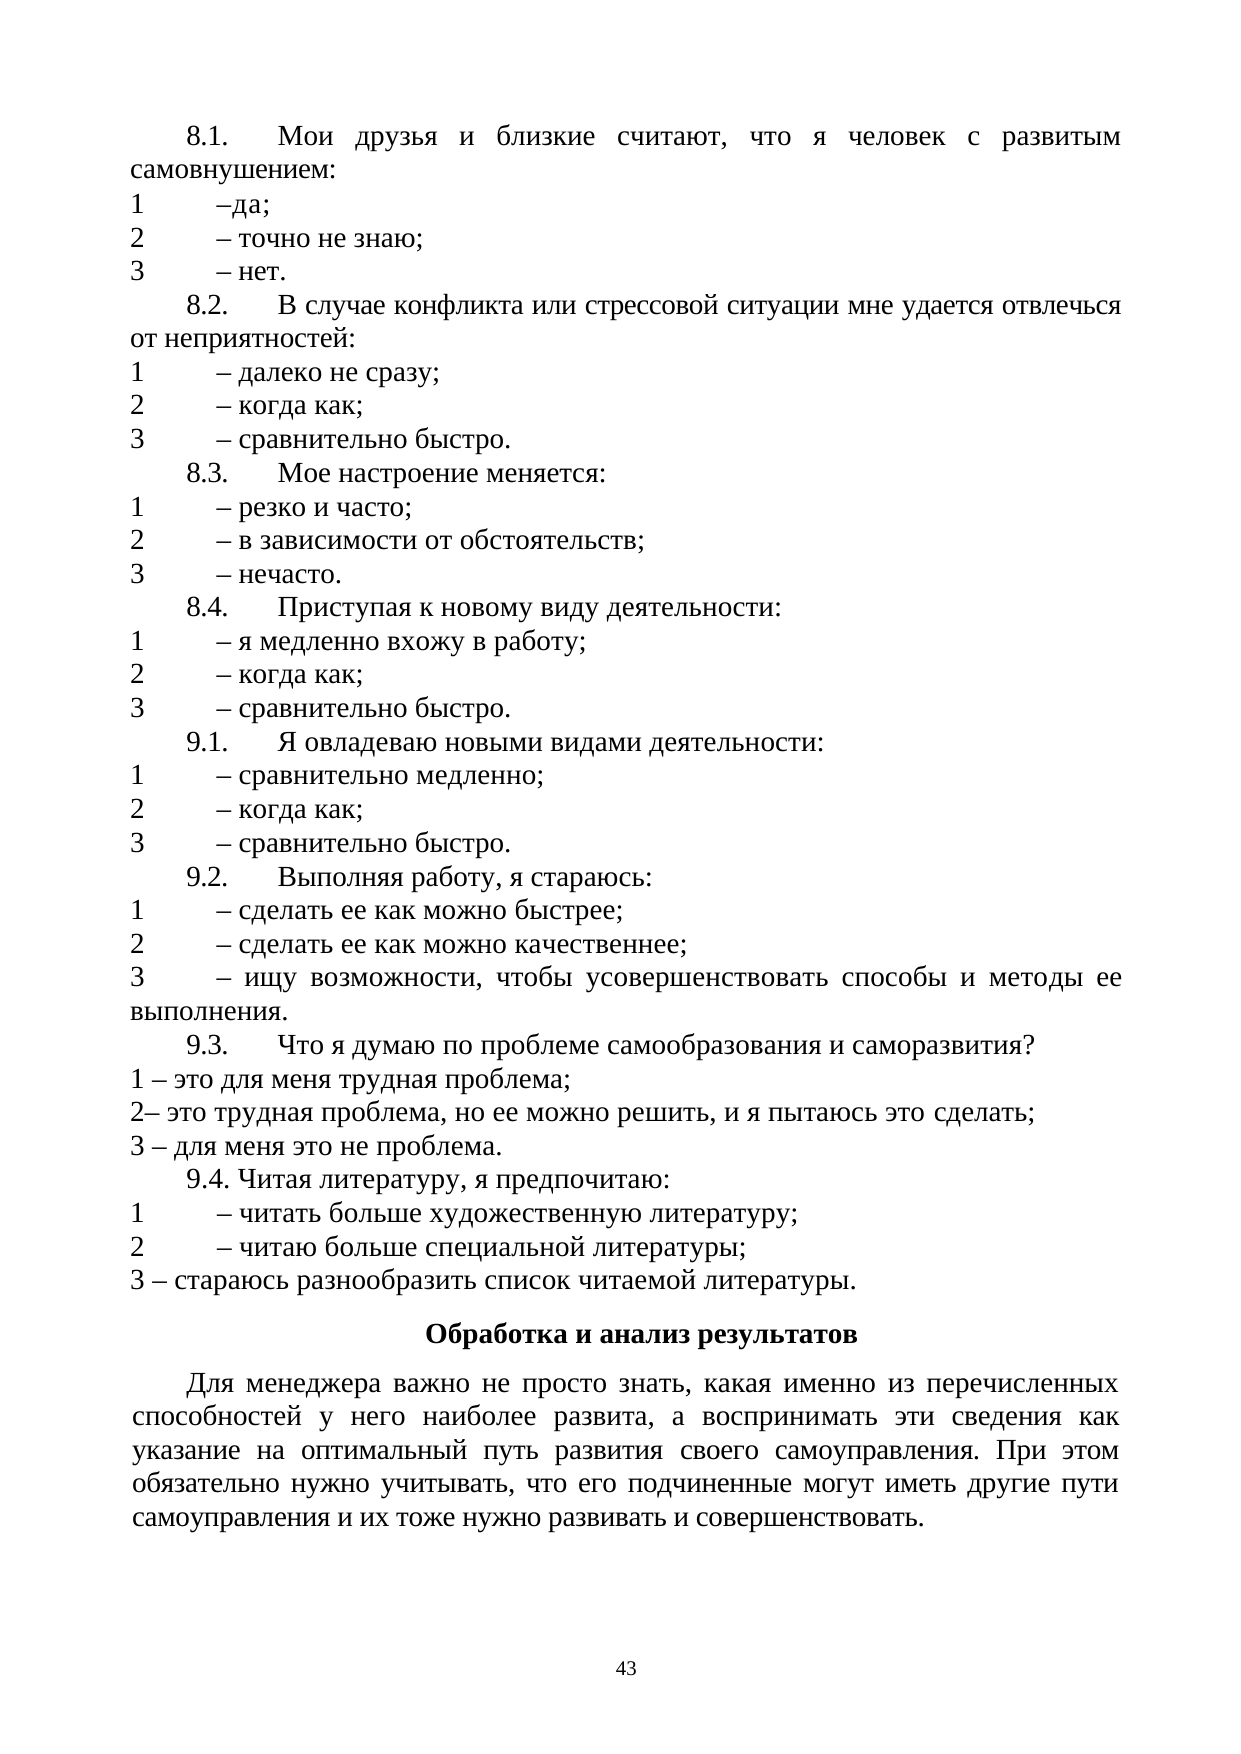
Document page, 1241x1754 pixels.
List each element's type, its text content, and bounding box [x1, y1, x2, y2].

text 8.2. В случае конфликта или стрессовой ситуации мне удается отвлечься от неприятностей: [130, 287, 1122, 354]
list – читаю больше специальной литературы; [130, 1229, 1122, 1262]
text 8.1. Мои друзья и близкие считают, что я человек с развитым самовнушением: [130, 118, 1122, 185]
list – нечасто. [130, 556, 1122, 589]
list – сравнительно быстро. [130, 690, 1122, 724]
list – когда как; [130, 791, 1122, 824]
text 3 – стараюсь разнообразить список читаемой литературы. [130, 1262, 1122, 1296]
list – резко и часто; [130, 489, 1122, 522]
list – в зависимости от обстоятельств; [130, 522, 1122, 556]
list – сравнительно медленно; [130, 757, 1122, 791]
text 8.3. Мое настроение меняется: [130, 455, 1122, 489]
text 9.1. Я овладеваю новыми видами деятельности: [130, 724, 1122, 757]
list – когда как; [130, 387, 1122, 421]
list – сделать ее как можно быстрее; [130, 892, 1122, 926]
list – сравнительно быстро. [130, 422, 1122, 455]
list – далеко не сразу; [130, 354, 1122, 387]
list – точно не знаю; [130, 220, 1122, 253]
text 2– это трудная проблема, но ее можно решить, и я пытаюсь это сделать; [130, 1094, 1122, 1128]
list – сделать ее как можно качественнее; [130, 926, 1122, 959]
text 9.3. Что я думаю по проблеме самообразования и саморазвития? [130, 1027, 1080, 1060]
text 9.2. Выполняя работу, я стараюсь: [130, 859, 1122, 892]
text 3 – для меня это не проблема. [130, 1128, 842, 1162]
list – сравнительно быстро. [130, 825, 1122, 859]
text 8.4. Приступая к новому виду деятельности: [130, 589, 1122, 623]
text 9.4. Читая литературу, я предпочитаю: [130, 1162, 842, 1195]
text 1 – это для меня трудная проблема; [130, 1061, 1080, 1094]
list – ищу возможности, чтобы усовершенствовать способы и методы ее выполнения. [130, 959, 1122, 1026]
list – нет. [130, 253, 1122, 287]
list – я медленно вхожу в работу; [130, 623, 1122, 656]
list –да; [130, 186, 1122, 220]
text Для менеджера важно не просто знать, какая именно из перечисленных способностей у него наиболее развита, а воспринимать эти сведения как указание на оптимальный путь развития своего самоуправления. При этом обязательно нужно учитывать, что его подчиненные могут иметь другие пути самоуправления и их тоже нужно развивать и совершенствовать. [132, 1365, 1119, 1532]
list – читать больше художественную литературу; [130, 1195, 1122, 1229]
text Обработка и анализ результатов [161, 1316, 1122, 1349]
list – когда как; [130, 656, 1122, 690]
